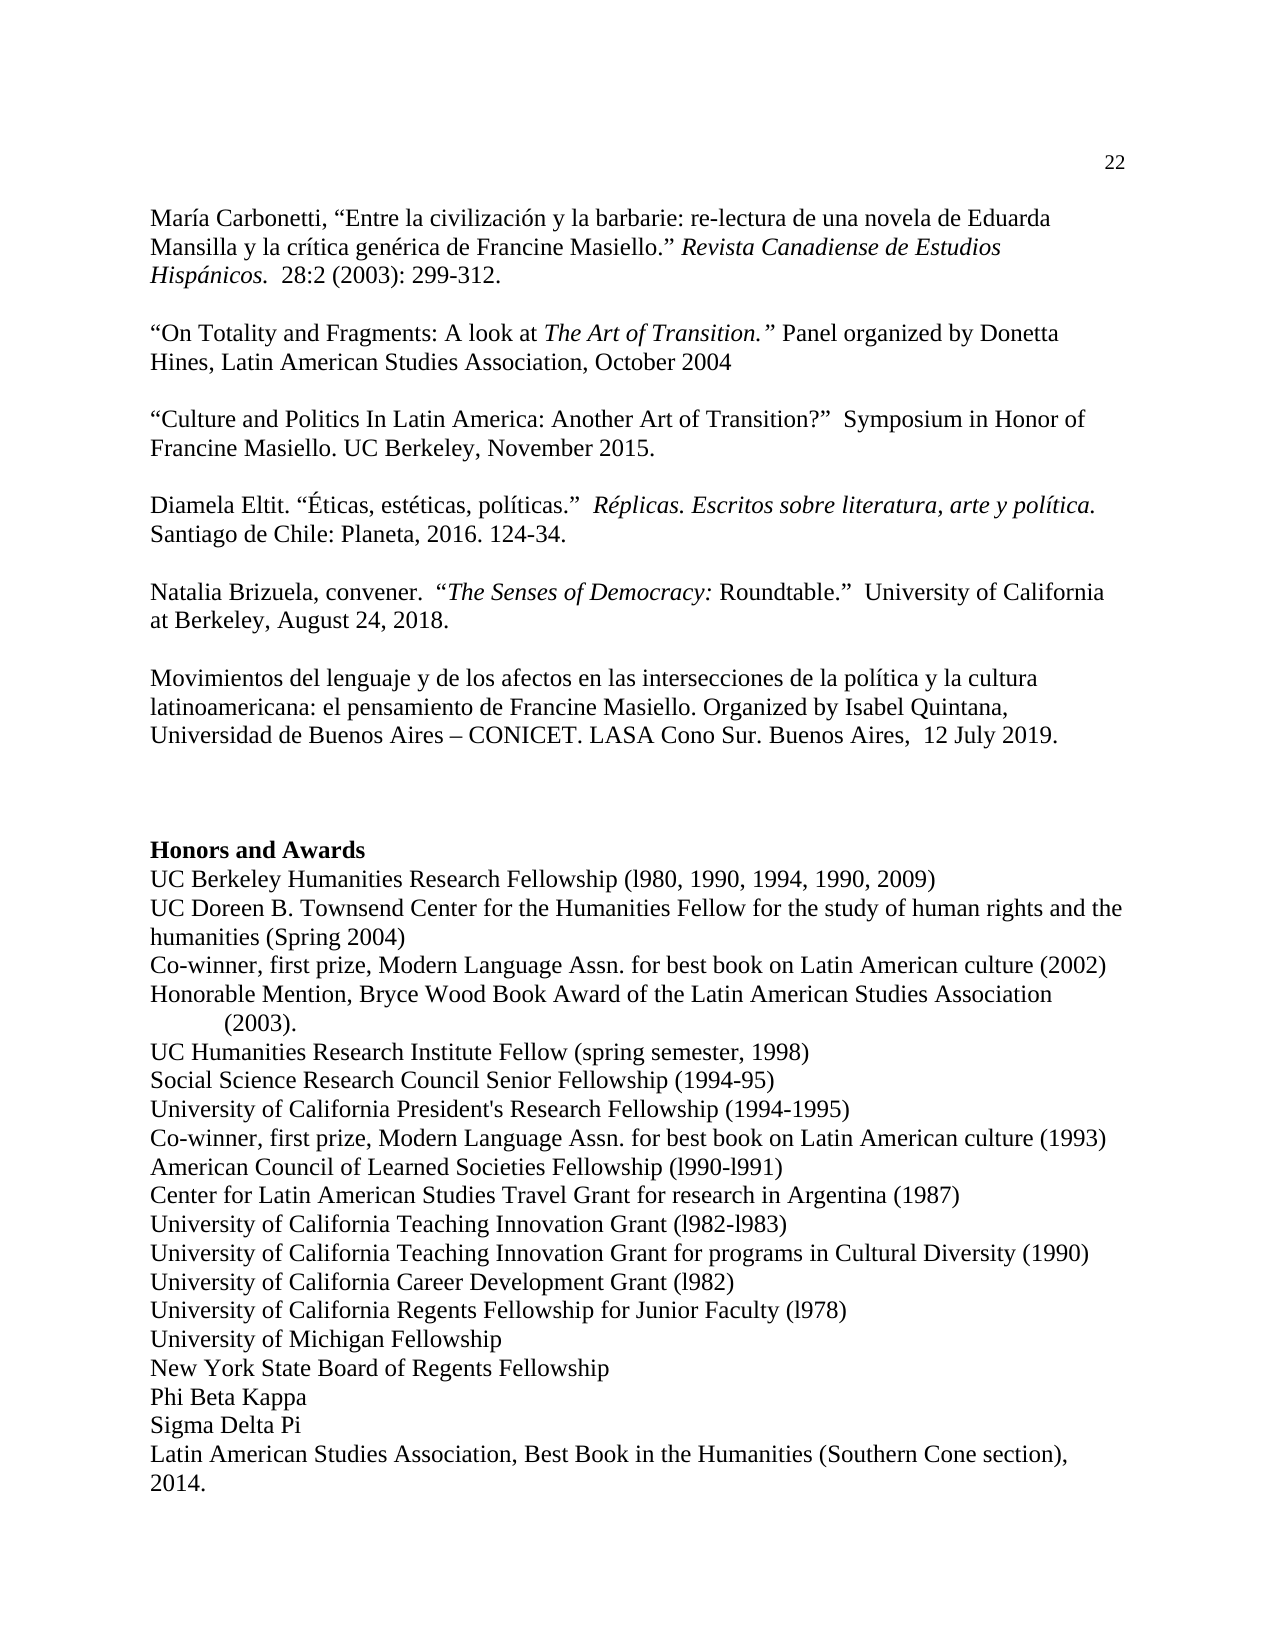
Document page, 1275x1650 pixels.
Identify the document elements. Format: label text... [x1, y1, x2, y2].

text “Culture and Politics In Latin America: Another Art of Transition?” Symposium in Honor of Francine Masiello. UC Berkeley, November 2015. [150, 404, 1125, 462]
text UC Doreen B. Townsend Center for the Humanities Fellow for the study of human rights and the humanities (Spring 2004) [150, 893, 1125, 950]
text Sigma Delta Pi [150, 1410, 1125, 1439]
text UC Berkeley Humanities Research Fellowship (l980, 1990, 1994, 1990, 2009) [150, 864, 1125, 893]
text Movimientos del lenguaje y de los afectos en las intersecciones de la política y la cultura latinoamericana: el pensamiento de Francine Masiello. Organized by Isabel Quintana, Universidad de Buenos Aires – CONICET. LASA Cono Sur. Buenos Aires, 12 July 2019. [150, 663, 1125, 749]
text University of California President's Research Fellowship (1994-1995) [150, 1094, 1125, 1123]
text Honorable Mention, Bryce Wood Book Award of the Latin American Studies Association (2003). [150, 979, 1125, 1037]
text for programs in Cultural Diversity (1990) [150, 1238, 1125, 1267]
text UC Humanities Research Institute Fellow (spring semester, 1998) [150, 1037, 1125, 1065]
text Latin American Studies Association, Best Book in the Humanities (Southern Cone section), 2014. [150, 1439, 1125, 1497]
text Honors and Awards [150, 835, 1125, 864]
text Co-winner, first prize, Modern Language Assn. for best book on Latin American culture (1993) [150, 1123, 1125, 1152]
text Natalia Brizuela, convener. “The Senses of Democracy: Roundtable.” University of California at Berkeley, August 24, 2018. [150, 577, 1125, 634]
text Social Science Research Council Senior Fellowship (1994-95) [150, 1065, 1125, 1094]
text Co-winner, first prize, Modern Language Assn. for best book on Latin American culture (2002) [150, 950, 1125, 979]
text María Carbonetti, “Entre la civilización y la barbarie: re-lectura de una novela de Eduarda Mansilla y la crítica genérica de Francine Masiello.” Revista Canadiense de Estudios Hispánicos. 28:2 (2003): 299-312. [150, 203, 1125, 289]
text Fellowship [150, 1324, 1125, 1353]
text (l982) [150, 1267, 1125, 1295]
text “On Totality and Fragments: A look at The Art of Transition.” Panel organized by Donetta Hines, Latin American Studies Association, October 2004 [150, 318, 1125, 375]
text University of California Regents Fellowship for Junior Faculty (l978) [150, 1295, 1125, 1324]
text Diamela Eltit. “Éticas, estéticas, políticas.” Réplicas. Escritos sobre literatura, arte y política. Santiago de Chile: Planeta, 2016. 124-34. [150, 490, 1125, 548]
text (l982-l983) [150, 1209, 1125, 1238]
text Board of Regents Fellowship [150, 1353, 1125, 1382]
text Center for Latin American Studies Travel Grant for research in (1987) [150, 1180, 1125, 1209]
text American Council of Learned Societies Fellowship (l990-l991) [150, 1152, 1125, 1180]
text Phi Beta Kappa [150, 1382, 1125, 1410]
